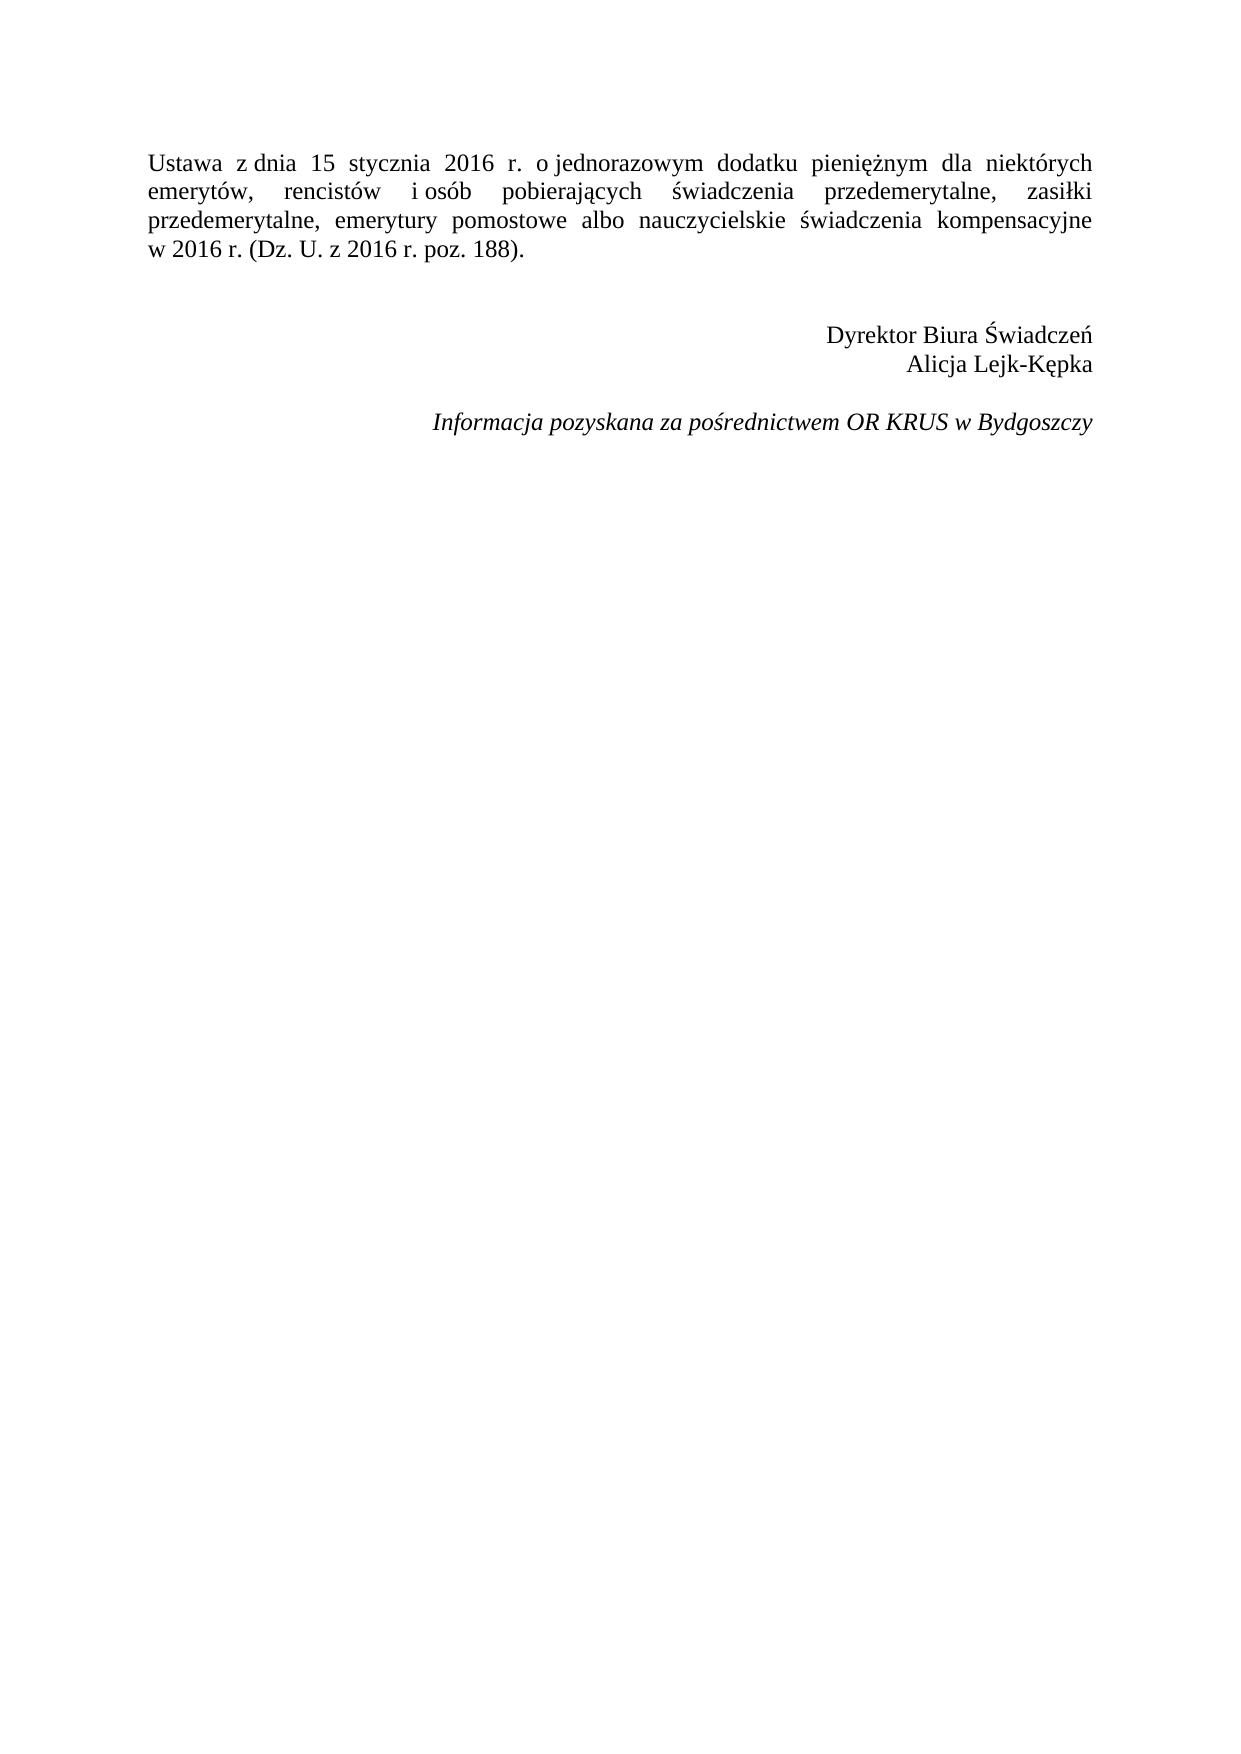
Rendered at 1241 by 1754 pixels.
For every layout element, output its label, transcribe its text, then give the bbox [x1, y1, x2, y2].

text Dyrektor Biura Świadczeń Alicja Lejk-Kępka [148, 292, 1093, 378]
text Ustawa z dnia 15 stycznia 2016 r. o jednorazowym dodatku pieniężnym dla niektórych emerytów, rencistów i osób pobierających świadczenia przedemerytalne, zasiłki przedemerytalne, emerytury pomostowe albo nauczycielskie świadczenia kompensacyjne w 2016 r. (Dz. U. z 2016 r. poz. 188). [148, 148, 1093, 263]
text Informacja pozyskana za pośrednictwem OR KRUS w Bydgoszczy [148, 407, 1093, 436]
